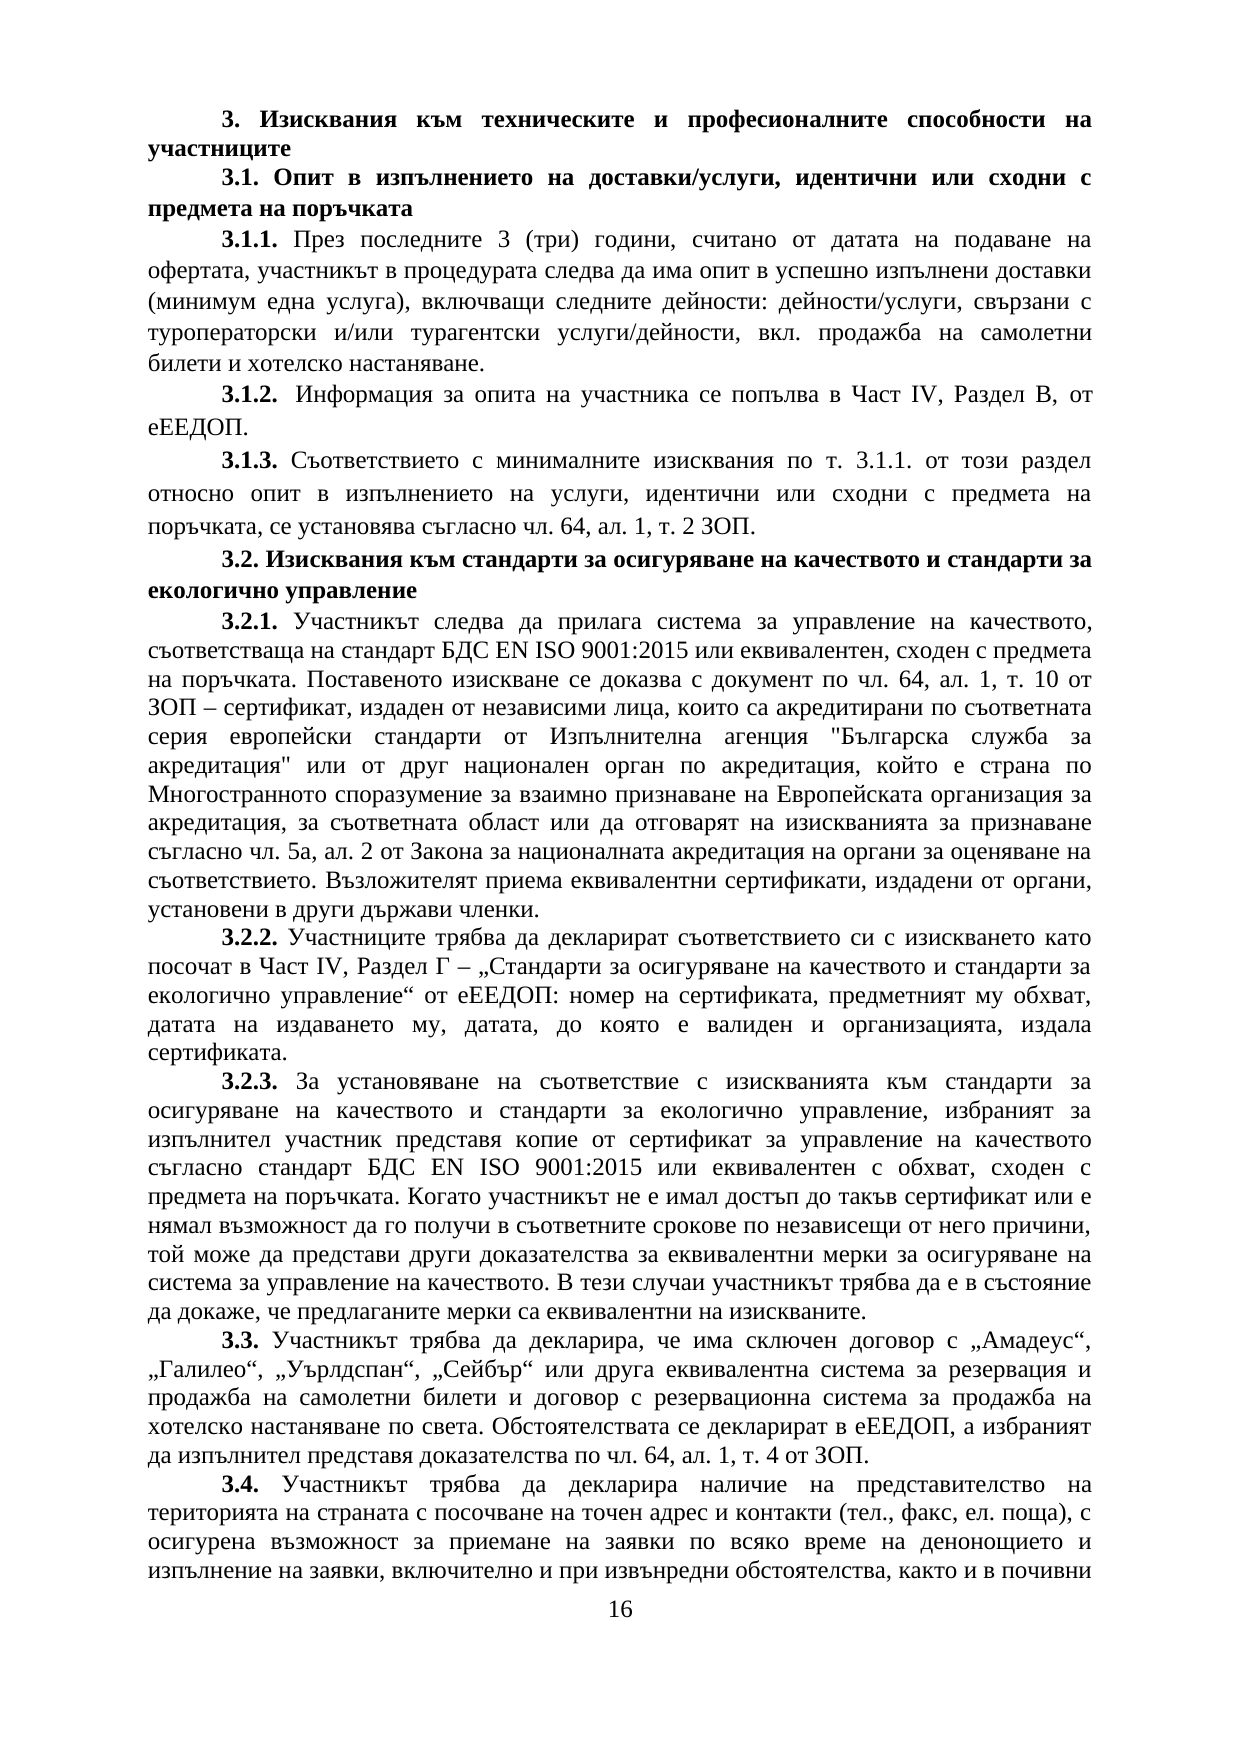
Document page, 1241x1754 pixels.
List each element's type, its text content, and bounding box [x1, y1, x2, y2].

text 3.1. Опит в изпълнението на доставки/услуги, идентични или сходни с предмета на поръчката [148, 162, 1093, 222]
text 3.2. Изисквания към стандарти за осигуряване на качеството и стандарти за екологично управление [148, 544, 1093, 604]
text 3.2.3. За установяване на съответствие с изискванията към стандарти за осигуряване на качеството и стандарти за екологично управление, избраният за изпълнител участник представя копие от сертификат за управление на качеството съгласно стандарт БДС ЕN ISO 9001:2015 или еквивалентен с обхват, сходен с предмета на поръчката. Когато участникът не е имал достъп до такъв сертификат или е нямал възможност да го получи в съответните срокове по независещи от него причини, той може да представи други доказателства за еквивалентни мерки за осигуряване на система за управление на качеството. В тези случаи участникът трябва да е в състояние да докаже, че предлаганите мерки са еквивалентни на изискваните. [148, 1066, 1093, 1325]
text 3.1.3. Съответствието с минималните изисквания по т. 3.1.1. от този раздел относно опит в изпълнението на услуги, идентични или сходни с предмета на поръчката, се установява съгласно чл. 64, ал. 1, т. 2 ЗОП. [148, 445, 1093, 540]
list Информация за опита на участника се попълва в Част IV, Раздел В, за поръчки за доставки: извършени доставки от конкретния вид“ от еЕЕДОП. [148, 379, 1093, 441]
text 3.2.2. Участниците трябва да декларират съответствието си с изискването като посочат в Част IV, Раздел Г – „Стандарти за осигуряване на качеството и стандарти за екологично управление“ от еЕЕДОП: номер на сертификата, предметният му обхват, датата на издаването му, датата, до която е валиден и организацията, издала сертификата. [148, 922, 1093, 1066]
text 3.1.1. През последните 3 (три) години, считано от датата на подаване на офертата, участникът в процедурата следва да има опит в успешно изпълнени доставки (минимум една услуга), включващи следните дейности: дейности/услуги, свързани с туроператорски и/или турагентски услуги/дейности, вкл. продажба на самолетни билети и хотелско настаняване. [148, 224, 1093, 377]
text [148, 1469, 1093, 1584]
text 3.3. Участникът трябва да декларира, че има сключен договор с „Амадеус“, „Галилео“, „Уърлдспан“, „Сейбър“ или друга еквивалентна система за резервация и продажба на самолетни билети и договор с резервационна система за продажба на хотелско настаняване по света. Обстоятелствата се декларират в еЕЕДОП, а избраният да изпълнител представя доказателства по чл. 64, ал. 1, т. 4 от ЗОП. [148, 1325, 1093, 1469]
text 3. Изисквания към техническите и професионалните способности на участниците [148, 103, 1093, 162]
text 3.2.1. Участникът следва да прилага система за управление на качеството, съответстваща на стандарт БДС ЕN ISO 9001:2015 или еквивалентен, сходен с предмета на поръчката. Поставеното изискване се доказва с документ по чл. 64, ал. 1, т. 10 от ЗОП – сертификат, издаден от независими лица, които са акредитирани по съответната серия европейски стандарти от Изпълнителна агенция "Българска служба за акредитация" или от друг национален орган по акредитация, който е страна по Многостранното споразумение за взаимно признаване на Европейската организация за акредитация, за съответната област или да отговарят на изискванията за признаване съгласно чл. 5а, ал. 2 от Закона за националната акредитация на органи за оценяване на съответствието. Възложителят приема еквивалентни сертификати, издадени от органи, установени в други държави членки. [148, 606, 1093, 922]
